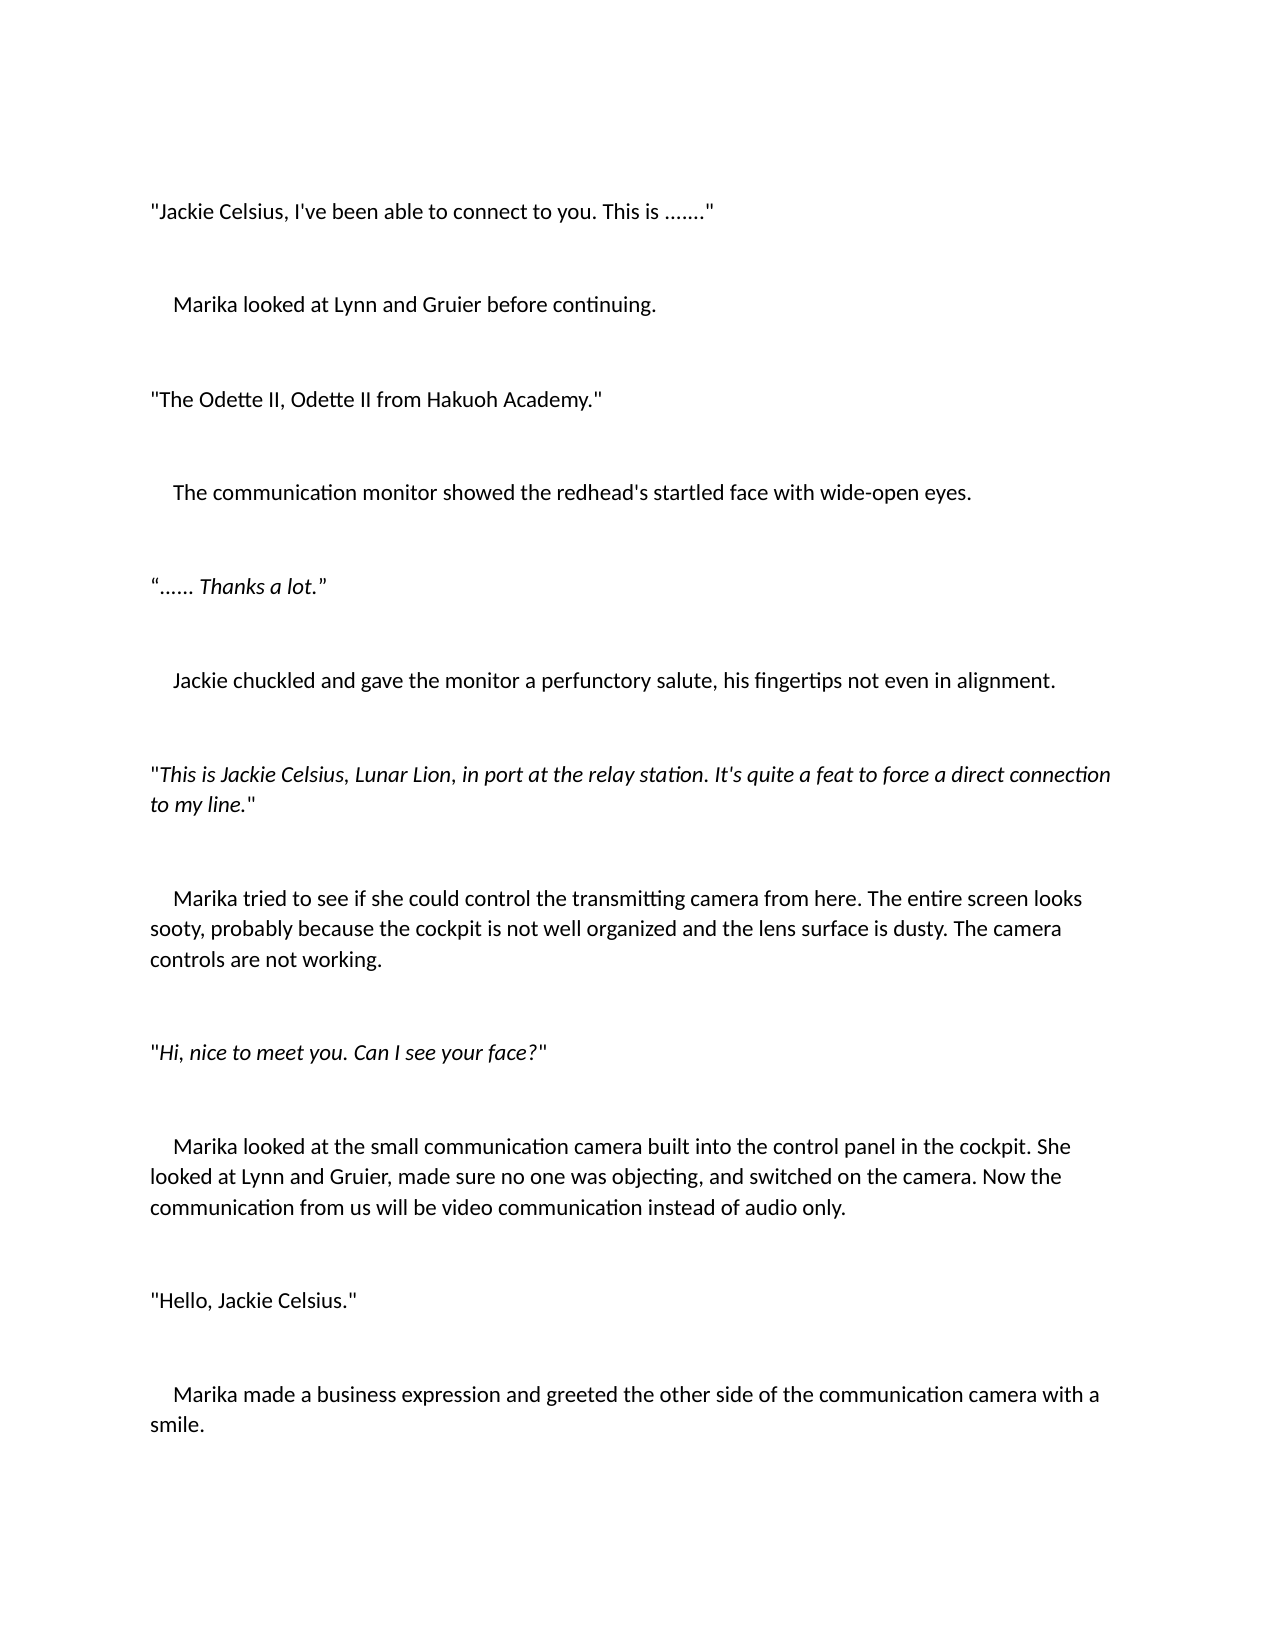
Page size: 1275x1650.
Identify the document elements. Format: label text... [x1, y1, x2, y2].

text Marika made a business expression and greeted the other side of the communication camera with a smile. [150, 1380, 1125, 1438]
text The communication monitor showed the redhead's startled face with wide-open eyes. [150, 478, 1125, 506]
text "Jackie Celsius, I've been able to connect to you. This is ......." [150, 197, 1125, 225]
text Marika looked at the small communication camera built into the control panel in the cockpit. She looked at Lynn and Gruier, made sure no one was objecting, and switched on the camera. Now the communication from us will be video communication instead of audio only. [150, 1132, 1125, 1221]
text Jackie chuckled and gave the monitor a perfunctory salute, his fingertips not even in alignment. [150, 666, 1125, 694]
text "Hello, Jackie Celsius." [150, 1286, 1125, 1314]
text "The Odette II, Odette II from Hakuoh Academy." [150, 385, 1125, 413]
text Marika tried to see if she could control the transmitting camera from here. The entire screen looks sooty, probably because the cockpit is not well organized and the lens surface is dusty. The camera controls are not working. [150, 884, 1125, 973]
text Marika looked at Lynn and Gruier before continuing. [150, 291, 1125, 319]
text "This is Jackie Celsius, Lunar Lion, in port at the relay station. It's quite a feat to force a direct connection to my line." [150, 760, 1125, 818]
text "Hi, nice to meet you. Can I see your face?" [150, 1038, 1125, 1066]
text “...... Thanks a lot.” [150, 572, 1125, 601]
